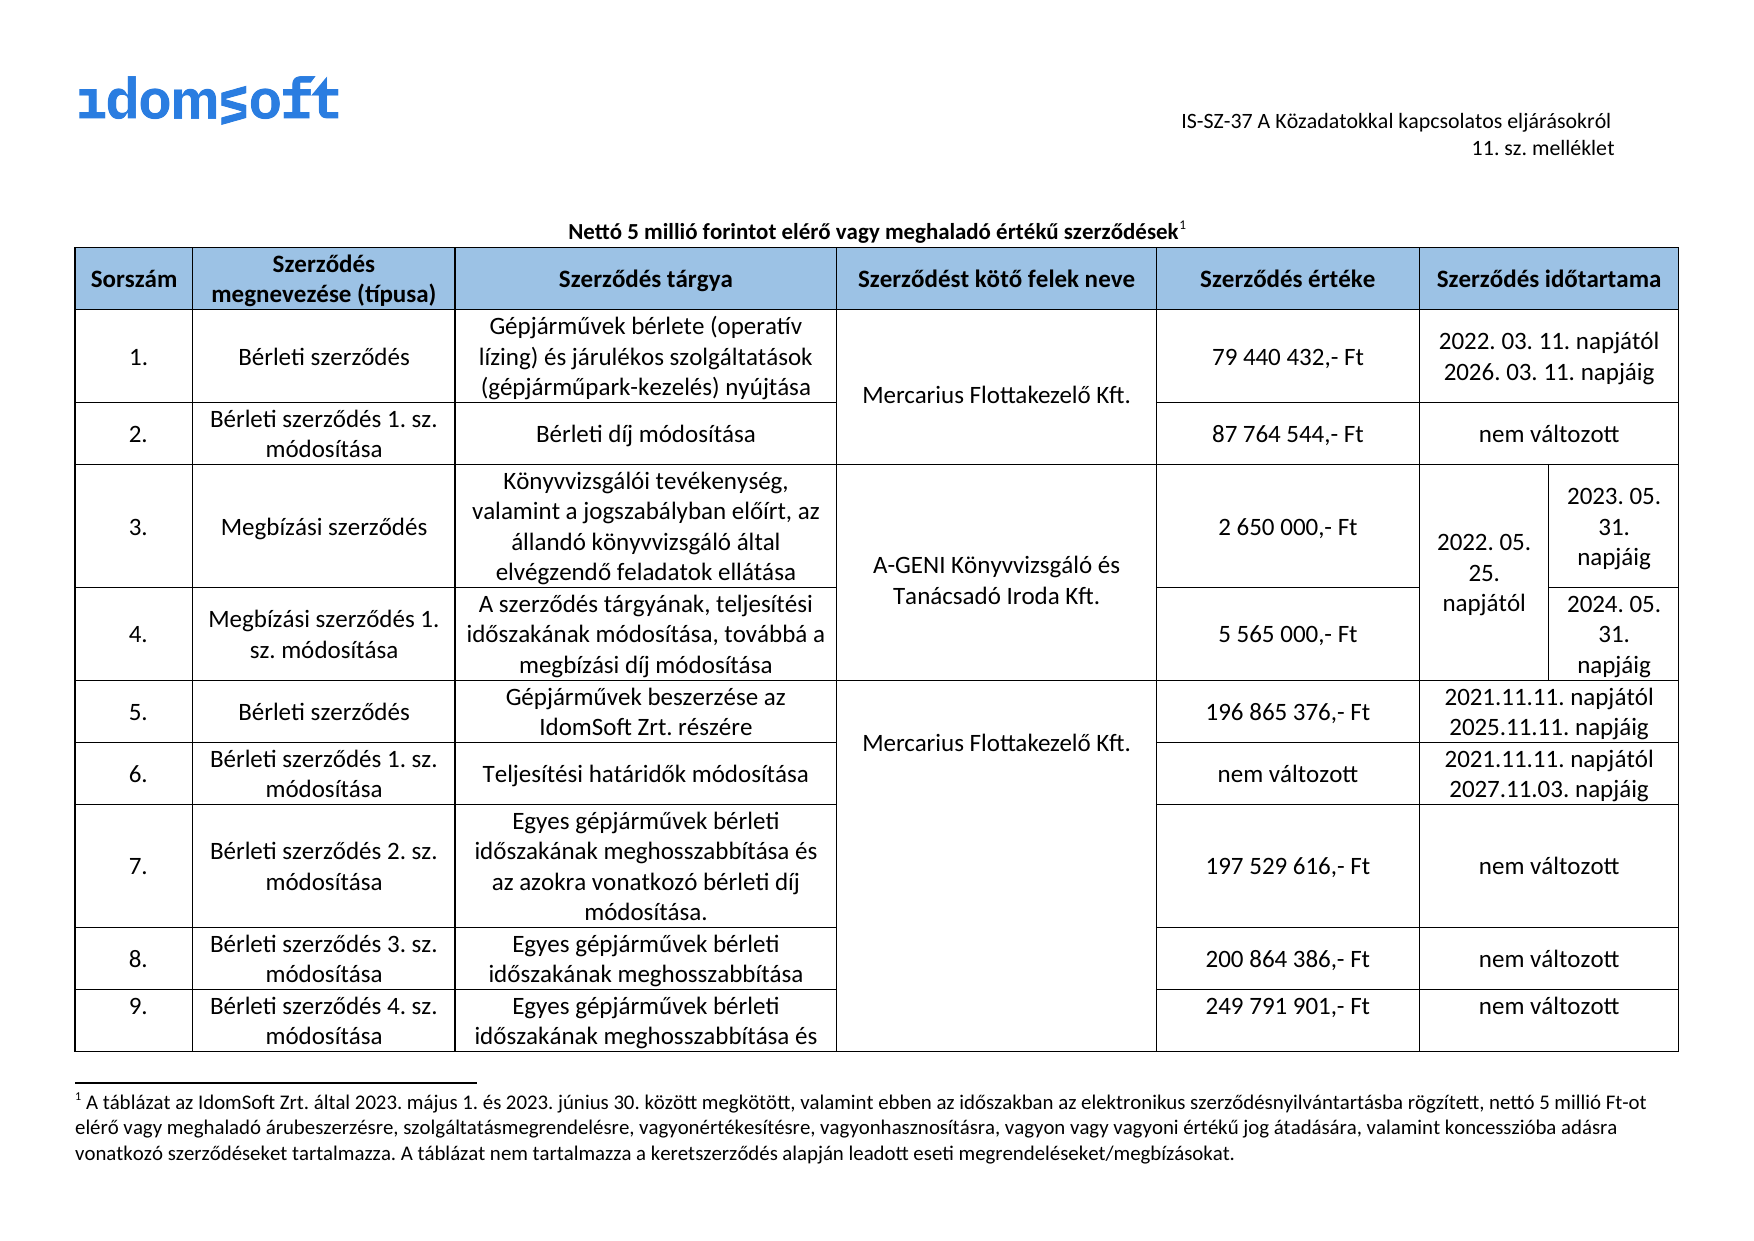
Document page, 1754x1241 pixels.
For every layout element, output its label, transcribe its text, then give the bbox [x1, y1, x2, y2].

text Nettó 5 millió forintot elérő vagy meghaladó értékű szerződések [75, 217, 1679, 245]
table_cell A szerződés tárgyának, teljesítési időszakának módosítása, továbbá a megbízási díj módosítása [456, 588, 836, 679]
table_cell Mercarius Flottakezelő Kft. [837, 681, 1156, 1051]
table_cell Egyes gépjárművek bérleti időszakának meghosszabbítása és az azokra vonatkozó bérleti díj módosítása. [456, 805, 836, 927]
table_cell 2. [76, 403, 192, 464]
table_cell 79 440 432,- Ft [1157, 310, 1419, 402]
table_cell 2024. 05. 31. napjáig [1549, 588, 1678, 679]
table_cell nem változott [1420, 805, 1678, 927]
table_cell 197 529 616,- Ft [1157, 805, 1419, 927]
table_cell Bérleti szerződés 1. sz. módosítása [193, 403, 454, 464]
table_cell Egyes gépjárművek bérleti időszakának meghosszabbítása és az azokra vonatkozó bérleti díj módosítása. [456, 990, 836, 1051]
table_cell Megbízási szerződés [193, 465, 454, 587]
table_cell nem változott [1420, 403, 1678, 464]
table_cell 87 764 544,- Ft [1157, 403, 1419, 464]
table_cell Teljesítési határidők módosítása [456, 743, 836, 804]
table_cell nem változott [1420, 990, 1678, 1051]
table_cell nem változott [1420, 928, 1678, 989]
picture [75, 73, 343, 129]
table_cell 9. [76, 990, 192, 1051]
table_cell 2022. 03. 11. napjától 2026. 03. 11. napjáig [1420, 310, 1678, 402]
table_cell 8. [76, 928, 192, 989]
table_cell 2022. 05. 25. napjától [1420, 465, 1548, 679]
table_cell Megbízási szerződés 1. sz. módosítása [193, 588, 454, 679]
table_cell Mercarius Flottakezelő Kft. [837, 310, 1156, 464]
table_cell 6. [76, 743, 192, 804]
table_cell 200 864 386,- Ft [1157, 928, 1419, 989]
table_cell Bérleti szerződés [193, 310, 454, 402]
table_cell Bérleti szerződés 4. sz. módosítása [193, 990, 454, 1051]
table_cell 249 791 901,- Ft [1157, 990, 1419, 1051]
table_cell 196 865 376,- Ft [1157, 681, 1419, 742]
table_cell 2 650 000,- Ft [1157, 465, 1419, 587]
table_cell Bérleti szerződés 1. sz. módosítása [193, 743, 454, 804]
table_cell Bérleti szerződés 3. sz. módosítása [193, 928, 454, 989]
table_cell 2021.11.11. napjától 2027.11.03. napjáig [1420, 743, 1678, 804]
table_header Szerződés tárgya [456, 248, 836, 309]
table_header Szerződés időtartama [1420, 248, 1678, 309]
table_cell 7. [76, 805, 192, 927]
table_cell Bérleti szerződés [193, 681, 454, 742]
table_cell 4. [76, 588, 192, 679]
table_header Szerződés értéke [1157, 248, 1419, 309]
table_cell 5 565 000,- Ft [1157, 588, 1419, 679]
table_header Szerződés megnevezése (típusa) [193, 248, 454, 309]
table_header Szerződést kötő felek neve [837, 248, 1156, 309]
table_cell Gépjárművek beszerzése az IdomSoft Zrt. részére [456, 681, 836, 742]
table_cell Bérleti szerződés 2. sz. módosítása [193, 805, 454, 927]
table_cell 2021.11.11. napjától 2025.11.11. napjáig [1420, 681, 1678, 742]
table_cell Gépjárművek bérlete (operatív lízing) és járulékos szolgáltatások (gépjárműpark-kezelés) nyújtása [456, 310, 836, 402]
table_cell A-GENI Könyvvizsgáló és Tanácsadó Iroda Kft. [837, 465, 1156, 679]
table_header Sorszám [76, 248, 192, 309]
table_cell Könyvvizsgálói tevékenység, valamint a jogszabályban előírt, az állandó könyvvizsgáló által elvégzendő feladatok ellátása [456, 465, 836, 587]
table_cell nem változott [1157, 743, 1419, 804]
table_cell 1. [76, 310, 192, 402]
table_cell 5. [76, 681, 192, 742]
table_cell 2023. 05. 31. napjáig [1549, 465, 1678, 587]
table_cell Egyes gépjárművek bérleti időszakának meghosszabbítása [456, 928, 836, 989]
table_cell Bérleti díj módosítása [456, 403, 836, 464]
table_cell 3. [76, 465, 192, 587]
